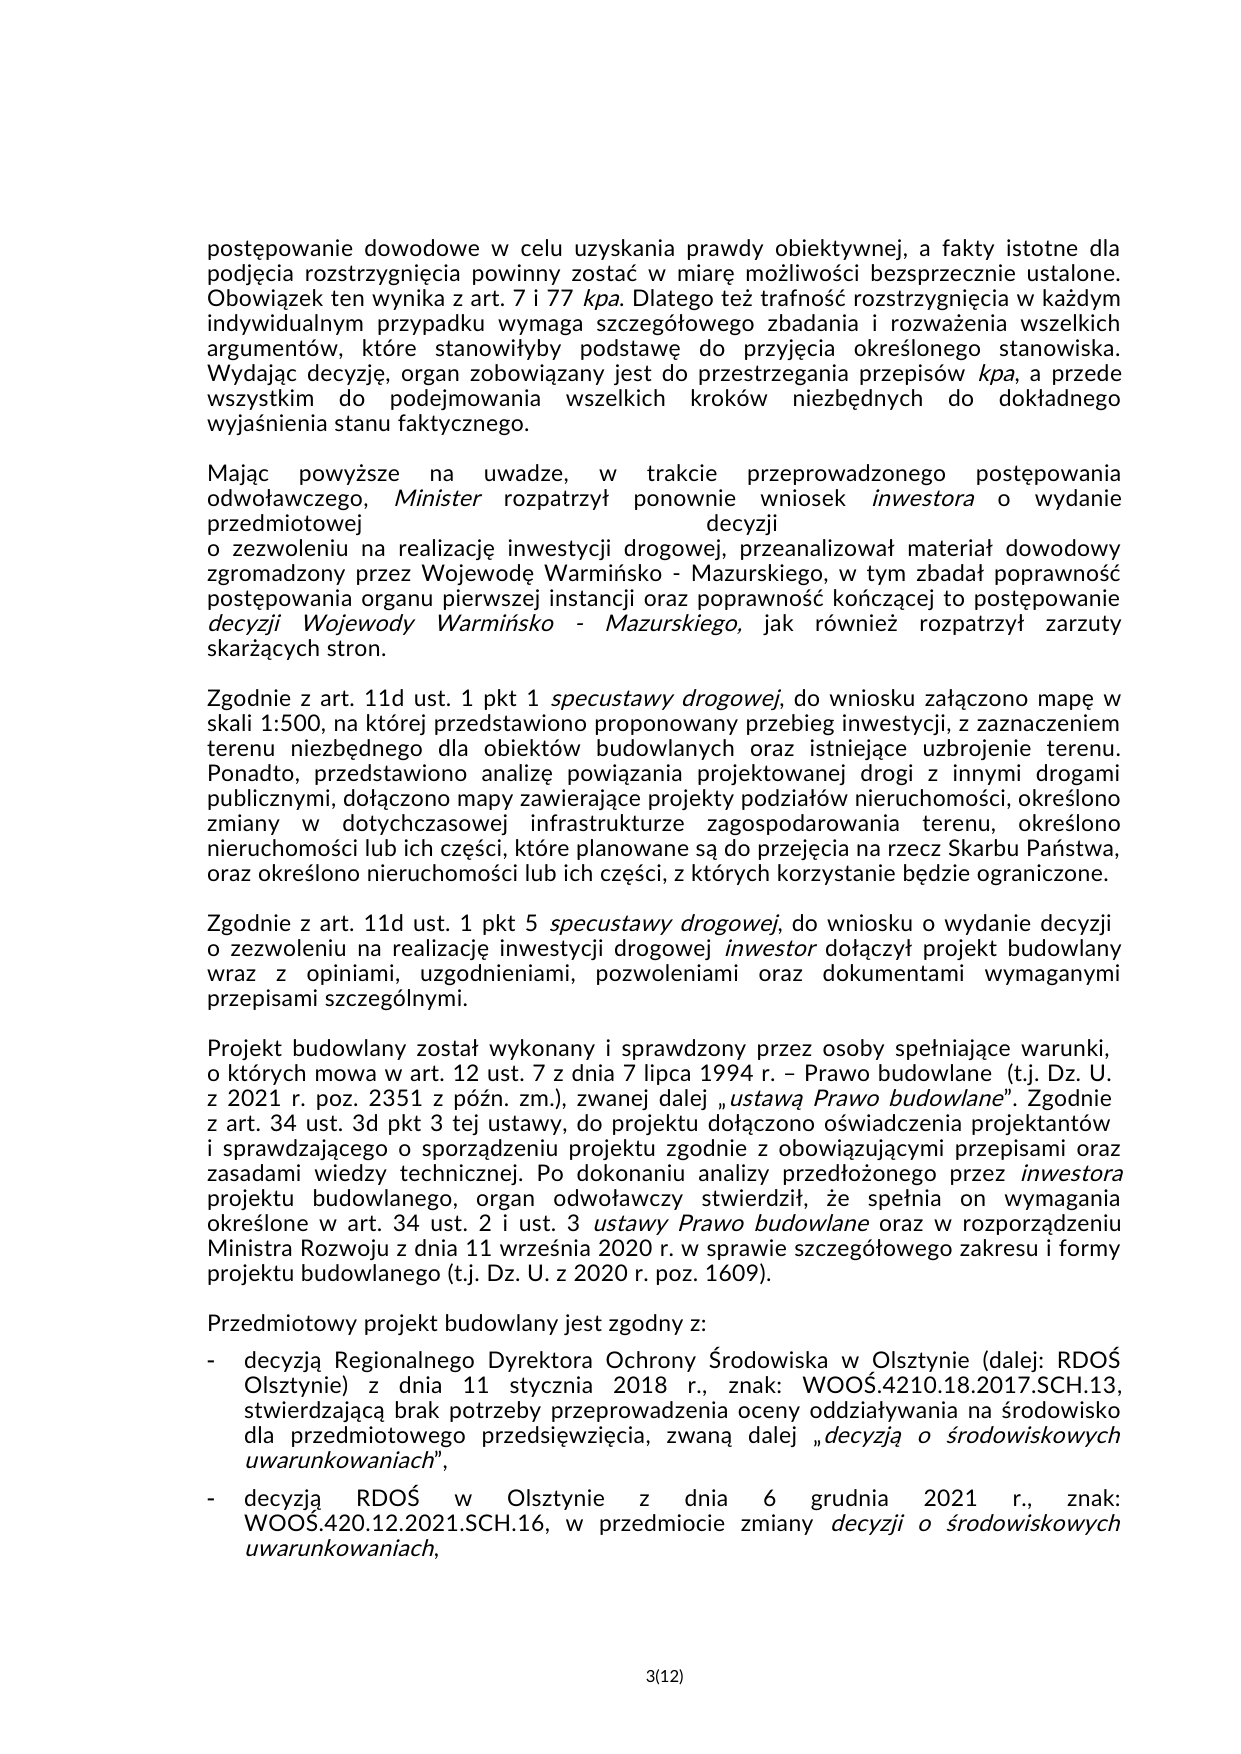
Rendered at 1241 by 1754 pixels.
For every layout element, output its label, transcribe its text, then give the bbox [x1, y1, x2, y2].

text Mając powyższe na uwadze, w trakcie przeprowadzonego postępowania odwoławczego, Minister rozpatrzył ponownie wniosek inwestora o wydanie przedmiotowej decyzji o zezwoleniu na realizację inwestycji drogowej, przeanalizował materiał dowodowy zgromadzony przez Wojewodę Warmińsko - Mazurskiego, w tym zbadał poprawność postępowania organu pierwszej instancji oraz poprawność kończącej to postępowanie decyzji Wojewody Warmińsko - Mazurskiego, jak również rozpatrzył zarzuty skarżących stron. [207, 461, 1122, 661]
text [207, 236, 1122, 436]
list decyzją RDOŚ w Olsztynie z dnia 6 grudnia 2021 r., znak: WOOŚ.420.12.2021.SCH.16, w przedmiocie zmiany decyzji o środowiskowych uwarunkowaniach, [207, 1486, 1122, 1561]
text Zgodnie z art. 11d ust. 1 pkt 5 specustawy drogowej, do wniosku o wydanie decyzji o zezwoleniu na realizację inwestycji drogowej inwestor dołączył projekt budowlany wraz z opiniami, uzgodnieniami, pozwoleniami oraz dokumentami wymaganymi przepisami szczególnymi. [207, 911, 1122, 1011]
list decyzją Regionalnego Dyrektora Ochrony Środowiska w Olsztynie (dalej: RDOŚ Olsztynie) z dnia 11 stycznia 2018 r., znak: WOOŚ.4210.18.2017.SCH.13, stwierdzającą brak potrzeby przeprowadzenia oceny oddziaływania na środowisko dla przedmiotowego przedsięwzięcia, zwaną dalej „decyzją o środowiskowych uwarunkowaniach”, [207, 1349, 1122, 1474]
text Zgodnie z art. 11d ust. 1 pkt 1 specustawy drogowej, do wniosku załączono mapę w skali 1:500, na której przedstawiono proponowany przebieg inwestycji, z zaznaczeniem terenu niezbędnego dla obiektów budowlanych oraz istniejące uzbrojenie terenu. Ponadto, przedstawiono analizę powiązania projektowanej drogi z innymi drogami publicznymi, dołączono mapy zawierające projekty podziałów nieruchomości, określono zmiany w dotychczasowej infrastrukturze zagospodarowania terenu, określono nieruchomości lub ich części, które planowane są do przejęcia na rzecz Skarbu Państwa, oraz określono nieruchomości lub ich części, z których korzystanie będzie ograniczone. [207, 686, 1122, 886]
text Przedmiotowy projekt budowlany jest zgodny z: [207, 1311, 1122, 1336]
text Projekt budowlany został wykonany i sprawdzony przez osoby spełniające warunki, o których mowa w art. 12 ust. 7 z dnia 7 lipca 1994 r. – Prawo budowlane (t.j. Dz. U. z 2021 r. poz. 2351 z późn. zm.), zwanej dalej „ustawą Prawo budowlane”. Zgodnie z art. 34 ust. 3d pkt 3 tej ustawy, do projektu dołączono oświadczenia projektantów i sprawdzającego o sporządzeniu projektu zgodnie z obowiązującymi przepisami oraz zasadami wiedzy technicznej. Po dokonaniu analizy przedłożonego przez inwestora projektu budowlanego, organ odwoławczy stwierdził, że spełnia on wymagania określone w art. 34 ust. 2 i ust. 3 ustawy Prawo budowlane oraz w rozporządzeniu Ministra Rozwoju z dnia 11 września 2020 r. w sprawie szczegółowego zakresu i formy projektu budowlanego (t.j. Dz. U. z 2020 r. poz. 1609). [207, 1036, 1122, 1286]
